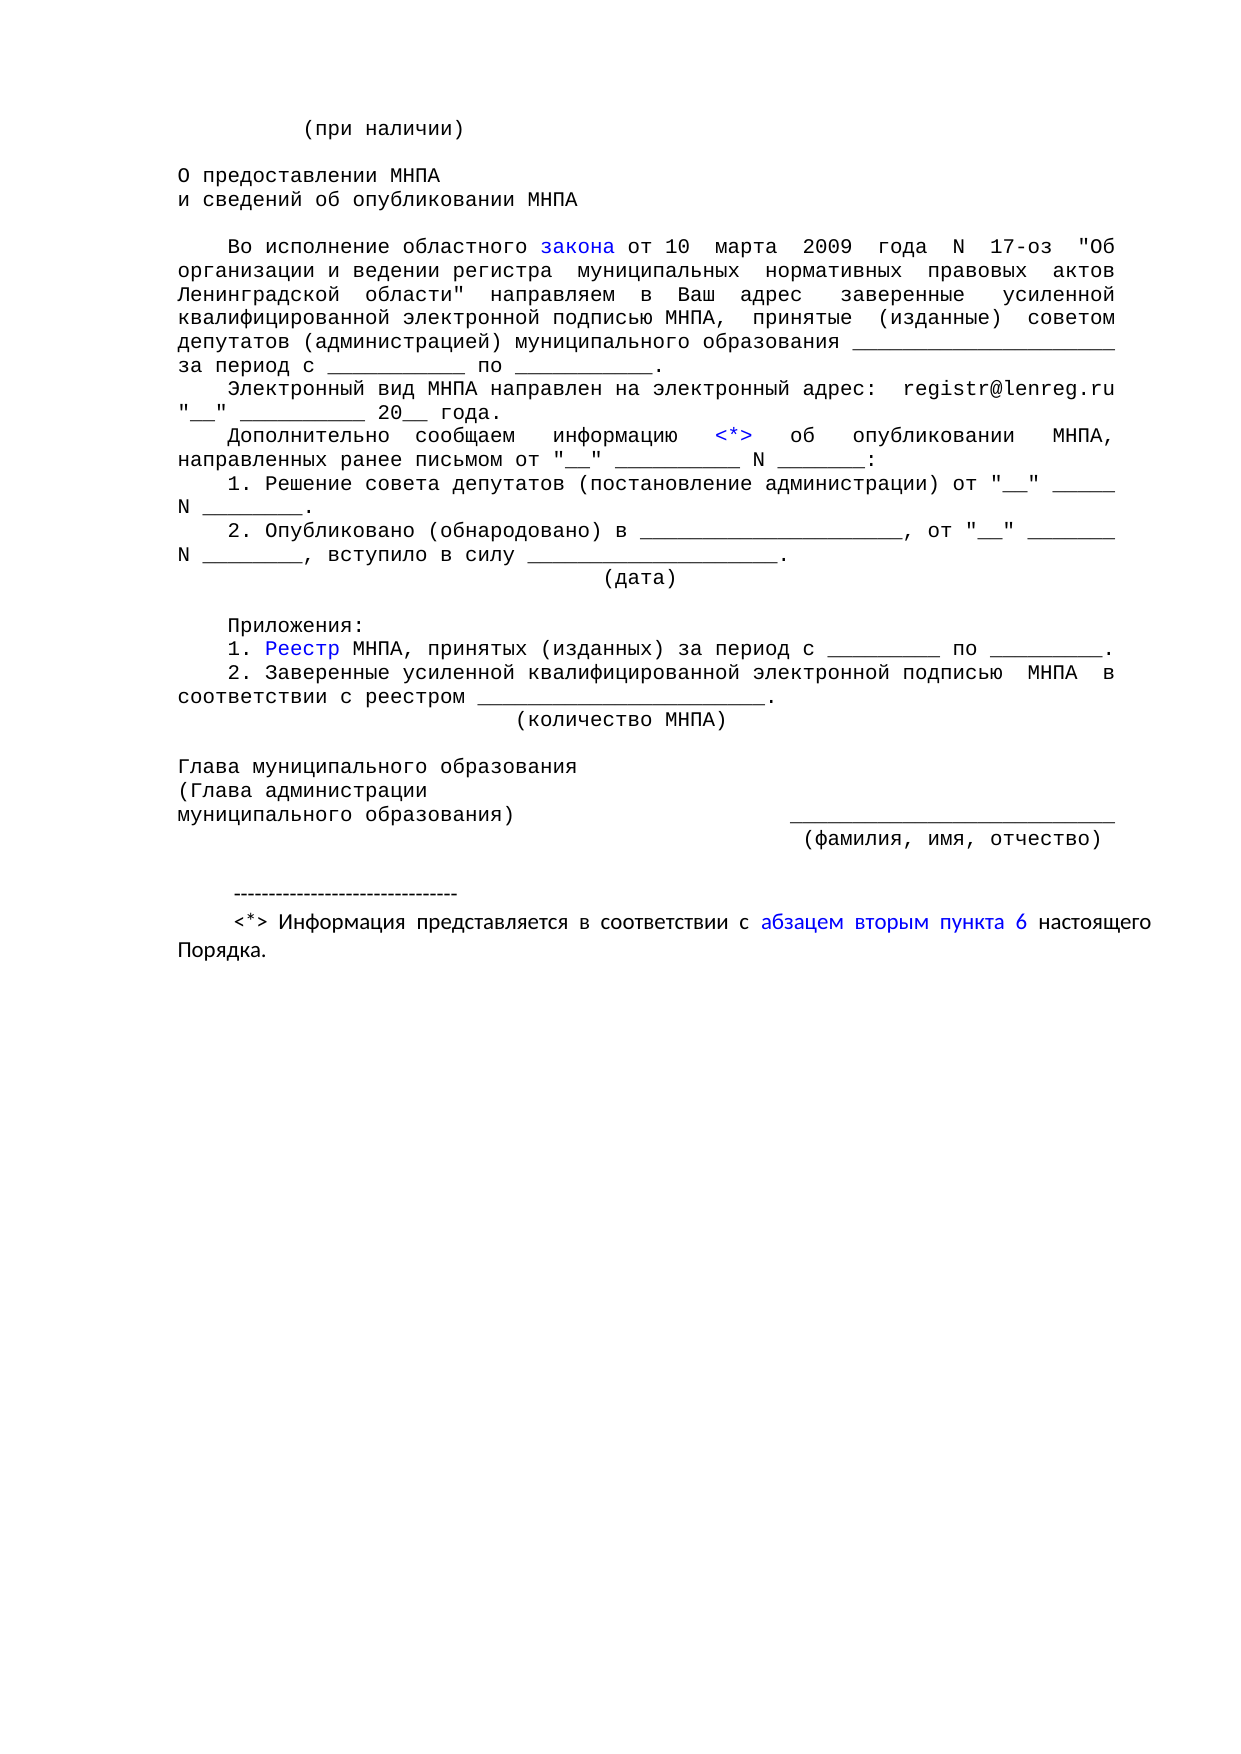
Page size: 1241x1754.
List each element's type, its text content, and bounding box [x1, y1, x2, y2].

text <*> Информация представляется в соответствии с абзацем вторым пункта 6 настоящего Порядка. [177, 907, 1152, 963]
text N ________, вступило в силу ____________________. [177, 544, 1152, 567]
text N ________. [177, 496, 1152, 520]
text "__" __________ 20__ года. [177, 402, 1152, 426]
text (Глава администрации [177, 780, 1152, 804]
text квалифицированной электронной подписью МНПА, принятые (изданные) советом [177, 307, 1152, 331]
text (дата) [177, 567, 1152, 591]
text (фамилия, имя, отчество) [177, 827, 1152, 851]
text Глава муниципального образования [177, 757, 1152, 780]
text -------------------------------- [177, 879, 1152, 907]
text и сведений об опубликовании МНПА [177, 189, 1152, 213]
text 2. Опубликовано (обнародовано) в _____________________, от "__" _______ [177, 520, 1152, 544]
text 1. Решение совета депутатов (постановление администрации) от "__" _____ [177, 473, 1152, 496]
text депутатов (администрацией) муниципального образования _____________________ [177, 331, 1152, 354]
text Приложения: [177, 615, 1152, 638]
text 1. Реестр МНПА, принятых (изданных) за период с _________ по _________. [177, 638, 1152, 662]
text Во исполнение областного закона от 10 марта 2009 года N 17-оз "Об [177, 236, 1152, 260]
text организации и ведении регистра муниципальных нормативных правовых актов [177, 260, 1152, 284]
text направленных ранее письмом от "__" __________ N _______: [177, 449, 1152, 473]
text Электронный вид МНПА направлен на электронный адрес: registr@lenreg.ru [177, 378, 1152, 402]
text Дополнительно сообщаем информацию <*> об опубликовании МНПА, [177, 426, 1152, 449]
text муниципального образования) __________________________ [177, 804, 1152, 827]
text (при наличии) [177, 118, 1152, 142]
text за период с ___________ по ___________. [177, 354, 1152, 378]
text (количество МНПА) [177, 709, 1152, 733]
text 2. Заверенные усиленной квалифицированной электронной подписью МНПА в [177, 662, 1152, 686]
text соответствии с реестром _______________________. [177, 686, 1152, 709]
text Ленинградской области" направляем в Ваш адрес заверенные усиленной [177, 284, 1152, 307]
text О предоставлении МНПА [177, 165, 1152, 189]
